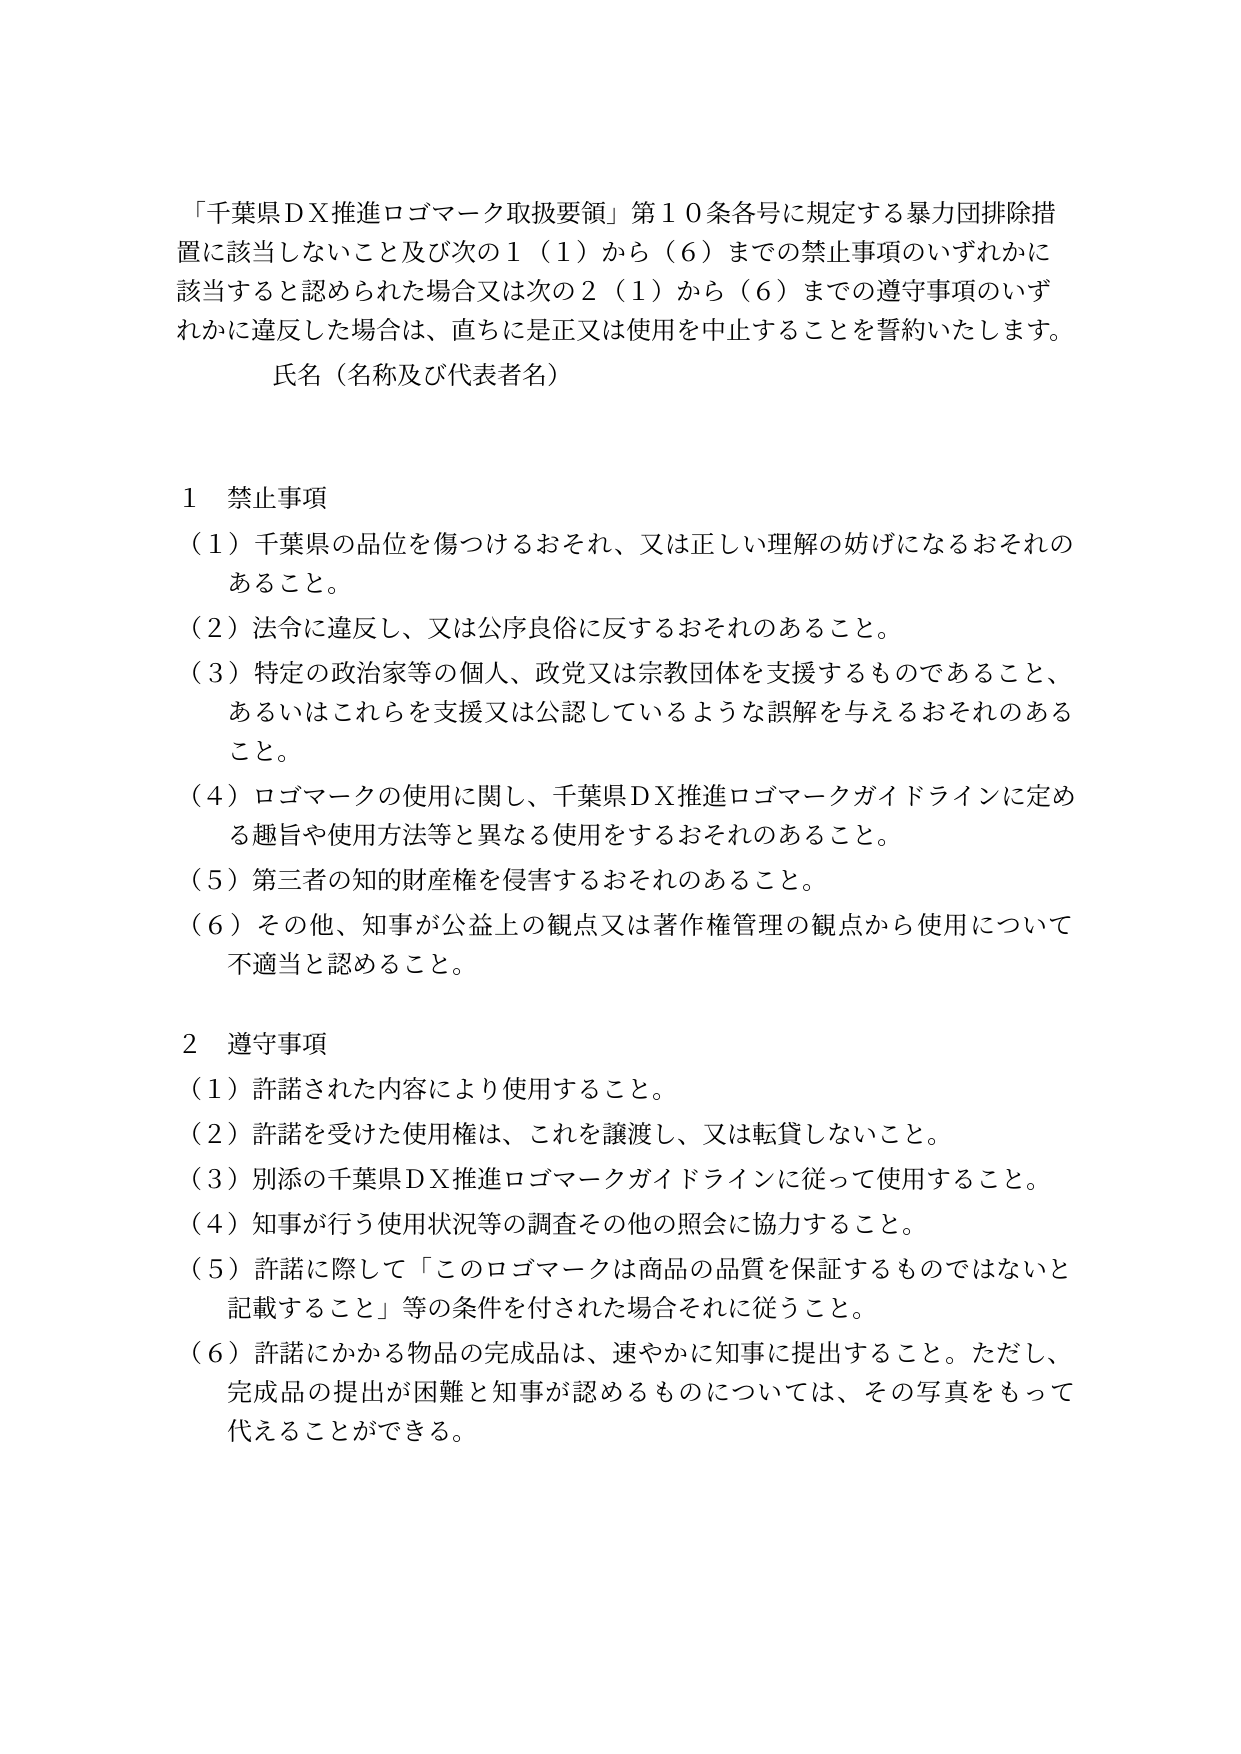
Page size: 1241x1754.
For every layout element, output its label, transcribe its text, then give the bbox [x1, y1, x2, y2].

text （１）千葉県の品位を傷つけるおそれ、又は正しい理解の妨げになるおそれのあること。 [177, 524, 1076, 599]
text （５）許諾に際して「このロゴマークは商品の品質を保証するものではないと記載すること」等の条件を付された場合それに従うこと。 [177, 1250, 1076, 1324]
text （４）知事が行う使用状況等の調査その他の照会に協力すること。 [177, 1205, 1076, 1241]
text １ 禁止事項 [177, 479, 1076, 515]
text ２ 遵守事項 [177, 1024, 1076, 1060]
text （２）法令に違反し、又は公序良俗に反するおそれのあること。 [177, 608, 1076, 644]
text （６）その他、知事が公益上の観点又は著作権管理の観点から使用について 不適当と認めること。 [177, 906, 1076, 980]
text （６）許諾にかかる物品の完成品は、速やかに知事に提出すること。ただし、完成品の提出が困難と知事が認めるものについては、その写真をもって 代えることができる。 [177, 1334, 1076, 1447]
text （４）ロゴマークの使用に関し、千葉県ＤＸ推進ロゴマークガイドラインに定める趣旨や使用方法等と異なる使用をするおそれのあること。 [177, 776, 1076, 851]
text （３）別添の千葉県ＤＸ推進ロゴマークガイドラインに従って使用すること。 [177, 1159, 1076, 1196]
text （３）特定の政治家等の個人、政党又は宗教団体を支援するものであること、あるいはこれらを支援又は公認しているような誤解を与えるおそれのあること。 [177, 653, 1076, 767]
text 氏名（名称及び代表者名） [176, 356, 1076, 391]
text （１）許諾された内容により使用すること。 [177, 1069, 1076, 1105]
text 「千葉県ＤＸ推進ロゴマーク取扱要領」第１０条各号に規定する暴力団排除措置に該当しないこと及び次の１（１）から（６）までの禁止事項のいずれかに該当すると認められた場合又は次の２（１）から（６）までの遵守事項のいずれかに違反した場合は、直ちに是正又は使用を中止することを誓約いたします。 [176, 194, 1076, 346]
list （５）第三者の知的財産権を侵害するおそれのあること。 [177, 861, 1076, 897]
text （２）許諾を受けた使用権は、これを譲渡し、又は転貸しないこと。 [177, 1114, 1076, 1150]
